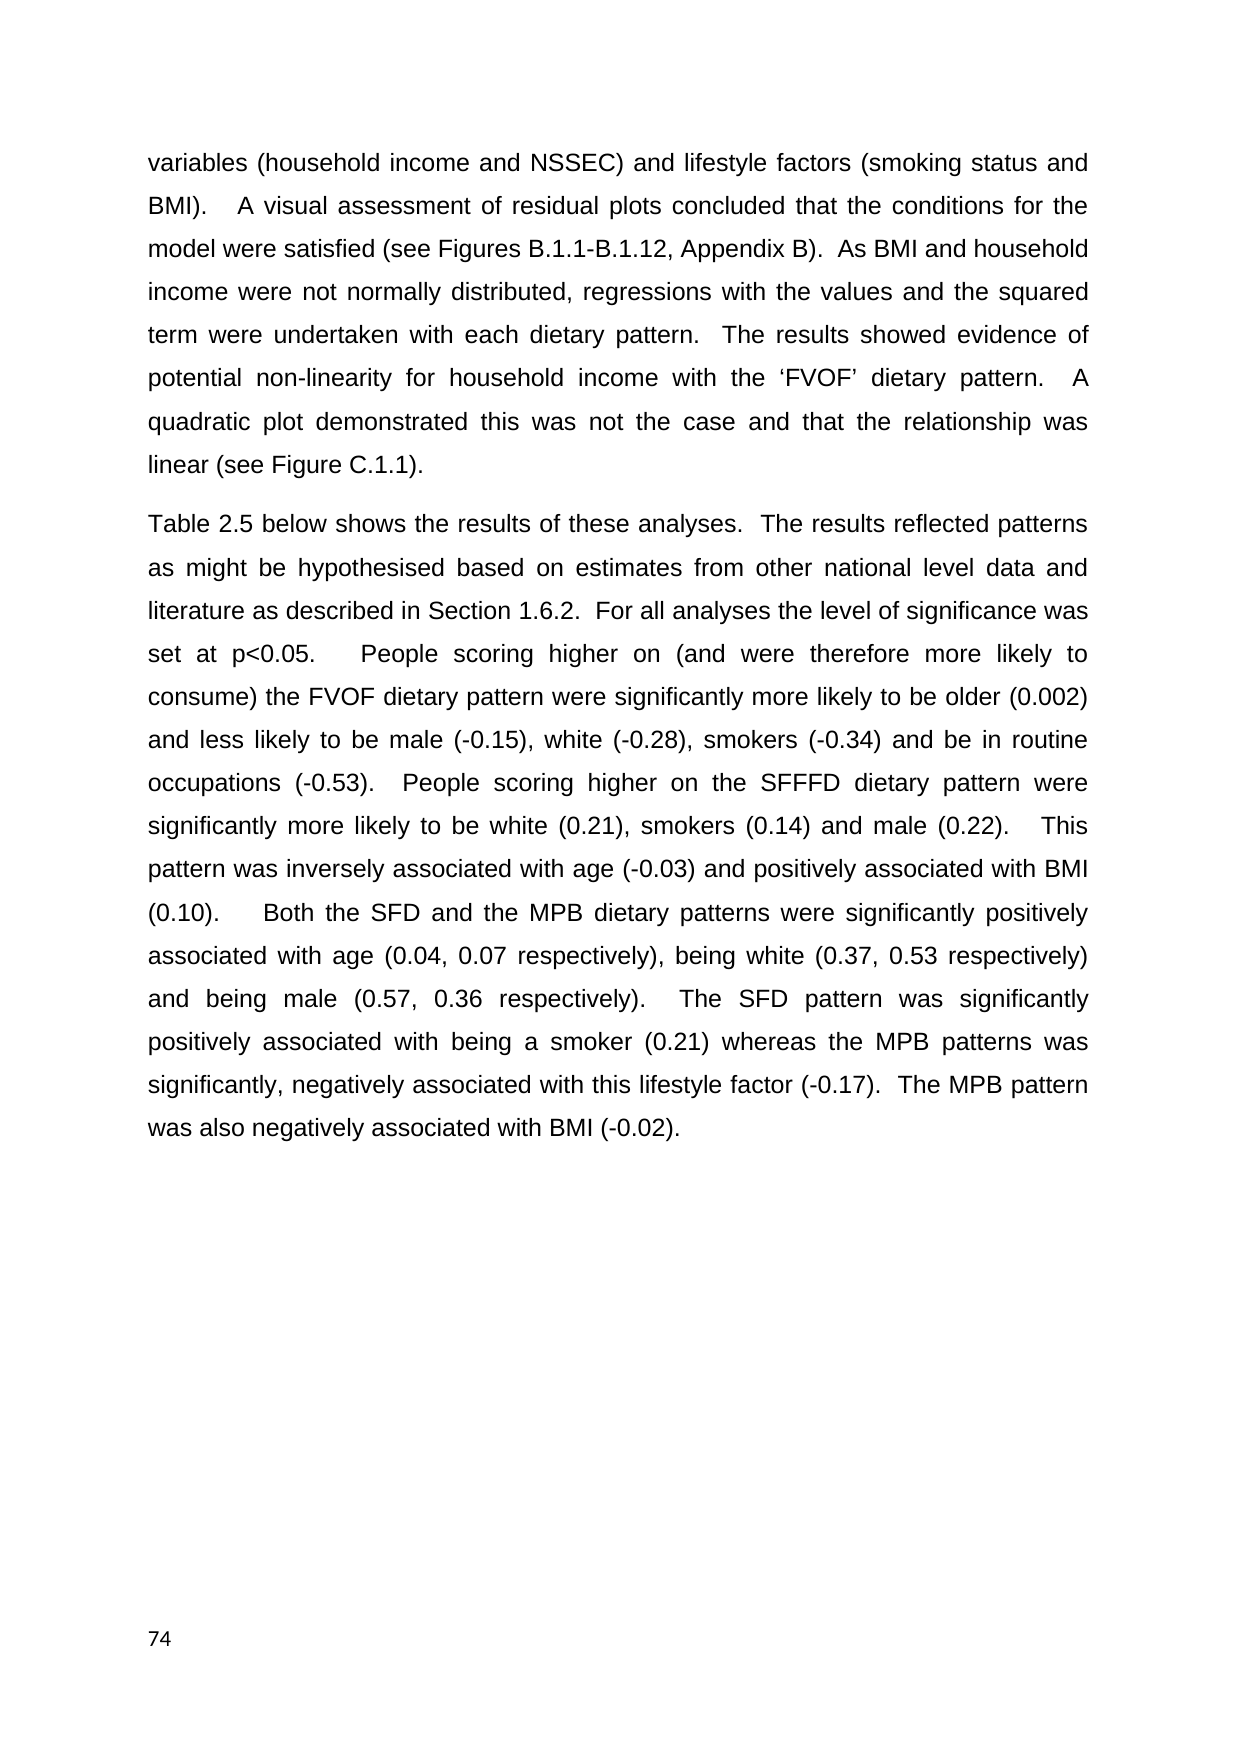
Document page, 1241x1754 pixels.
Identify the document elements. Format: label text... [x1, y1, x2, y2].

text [148, 148, 1090, 478]
text Table 2.5 below shows the results of these analyses. The results reflected patterns as might be hypothesised based on estimates from other national level data and literature as described in Section 1.6.2. For all analyses the level of significance was set at p<0.05. People scoring higher on (and were therefore more likely to consume) the FVOF dietary pattern were significantly more likely to be older (0.002) and less likely to be male (-0.15), white (-0.28), smokers (-0.34) and be in routine occupations (-0.53). People scoring higher on the SFFFD dietary pattern were significantly more likely to be white (0.21), smokers (0.14) and male (0.22). This pattern was inversely associated with age (-0.03) and positively associated with BMI (0.10). Both the SFD and the MPB dietary patterns were significantly positively associated with age (0.04, 0.07 respectively), being white (0.37, 0.53 respectively) and being male (0.57, 0.36 respectively). The SFD pattern was significantly positively associated with being a smoker (0.21) whereas the MPB patterns was significantly, negatively associated with this lifestyle factor (-0.17). The MPB pattern was also negatively associated with BMI (-0.02). [148, 509, 1090, 1142]
